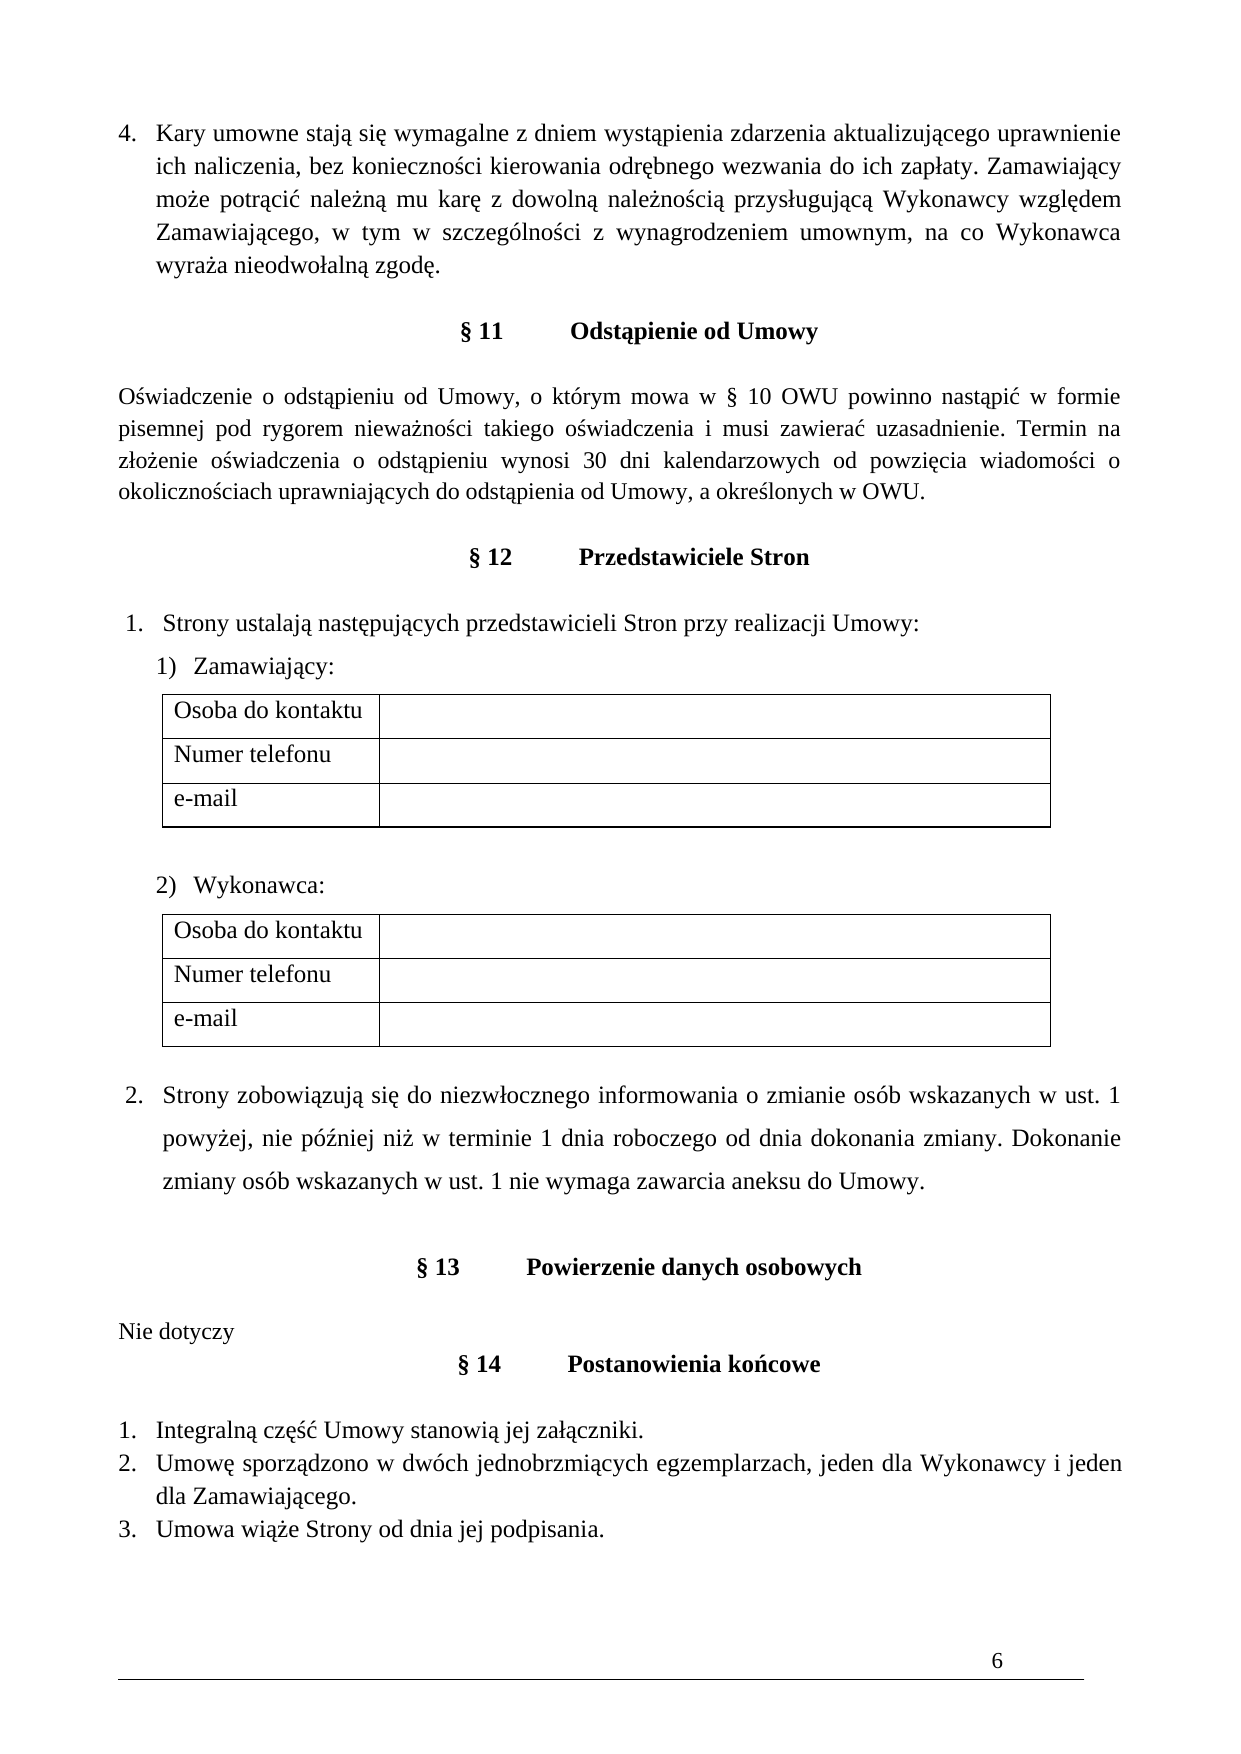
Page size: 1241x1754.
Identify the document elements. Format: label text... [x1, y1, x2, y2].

table_cell [380, 739, 1050, 782]
list Wykonawca: [156, 871, 1122, 899]
list Strony ustalają następujących przedstawicieli Stron przy realizacji Umowy: [125, 608, 1122, 637]
table_cell Numer telefonu [163, 959, 379, 1002]
table_cell [380, 784, 1050, 826]
table_header Osoba do kontaktu [163, 915, 379, 958]
table_header [380, 915, 1050, 958]
list Odstąpienie od Umowy [156, 316, 1122, 345]
list Powierzenie danych osobowych [156, 1252, 1122, 1281]
list Umowa wiąże Strony od dnia jej podpisania. [118, 1514, 1122, 1543]
list Strony zobowiązują się do niezwłocznego informowania o zmianie osób wskazanych w ust. 1 powyżej, nie później niż w terminie 1 dnia roboczego od dnia dokonania zmiany. Dokonanie zmiany osób wskazanych w ust. 1 nie wymaga zawarcia aneksu do Umowy. [125, 1080, 1122, 1195]
list Kary umowne stają się wymagalne z dniem wystąpienia zdarzenia aktualizującego uprawnienie ich naliczenia, bez konieczności kierowania odrębnego wezwania do ich zapłaty. Zamawiający może potrącić należną mu karę z dowolną należnością przysługującą Wykonawcy względem Zamawiającego, w tym w szczególności z wynagrodzeniem umownym, na co Wykonawca wyraża nieodwołalną zgodę. [118, 118, 1122, 279]
list Umowę sporządzono w dwóch jednobrzmiących egzemplarzach, jeden dla Wykonawcy i jeden dla Zamawiającego. [118, 1448, 1122, 1510]
table_header [380, 695, 1050, 738]
table_cell Numer telefonu [163, 739, 379, 782]
list Przedstawiciele Stron [156, 542, 1122, 571]
list Zamawiający: [156, 651, 1122, 680]
table_header Osoba do kontaktu [163, 695, 379, 738]
list Postanowienia końcowe [156, 1349, 1122, 1378]
text Oświadczenie o odstąpieniu od Umowy, o którym mowa w § 10 OWU powinno nastąpić w formie pisemnej pod rygorem nieważności takiego oświadczenia i musi zawierać uzasadnienie. Termin na złożenie oświadczenia o odstąpieniu wynosi 30 dni kalendarzowych od powzięcia wiadomości o okolicznościach uprawniających do odstąpienia od Umowy, a określonych w OWU. [118, 382, 1122, 505]
table_cell e-mail [163, 1003, 379, 1046]
list Integralną część Umowy stanowią jej załączniki. [118, 1415, 1122, 1444]
table_cell e-mail [163, 784, 379, 826]
text Nie dotyczy [118, 1317, 1122, 1345]
table_cell [380, 1003, 1050, 1046]
table_cell [380, 959, 1050, 1002]
